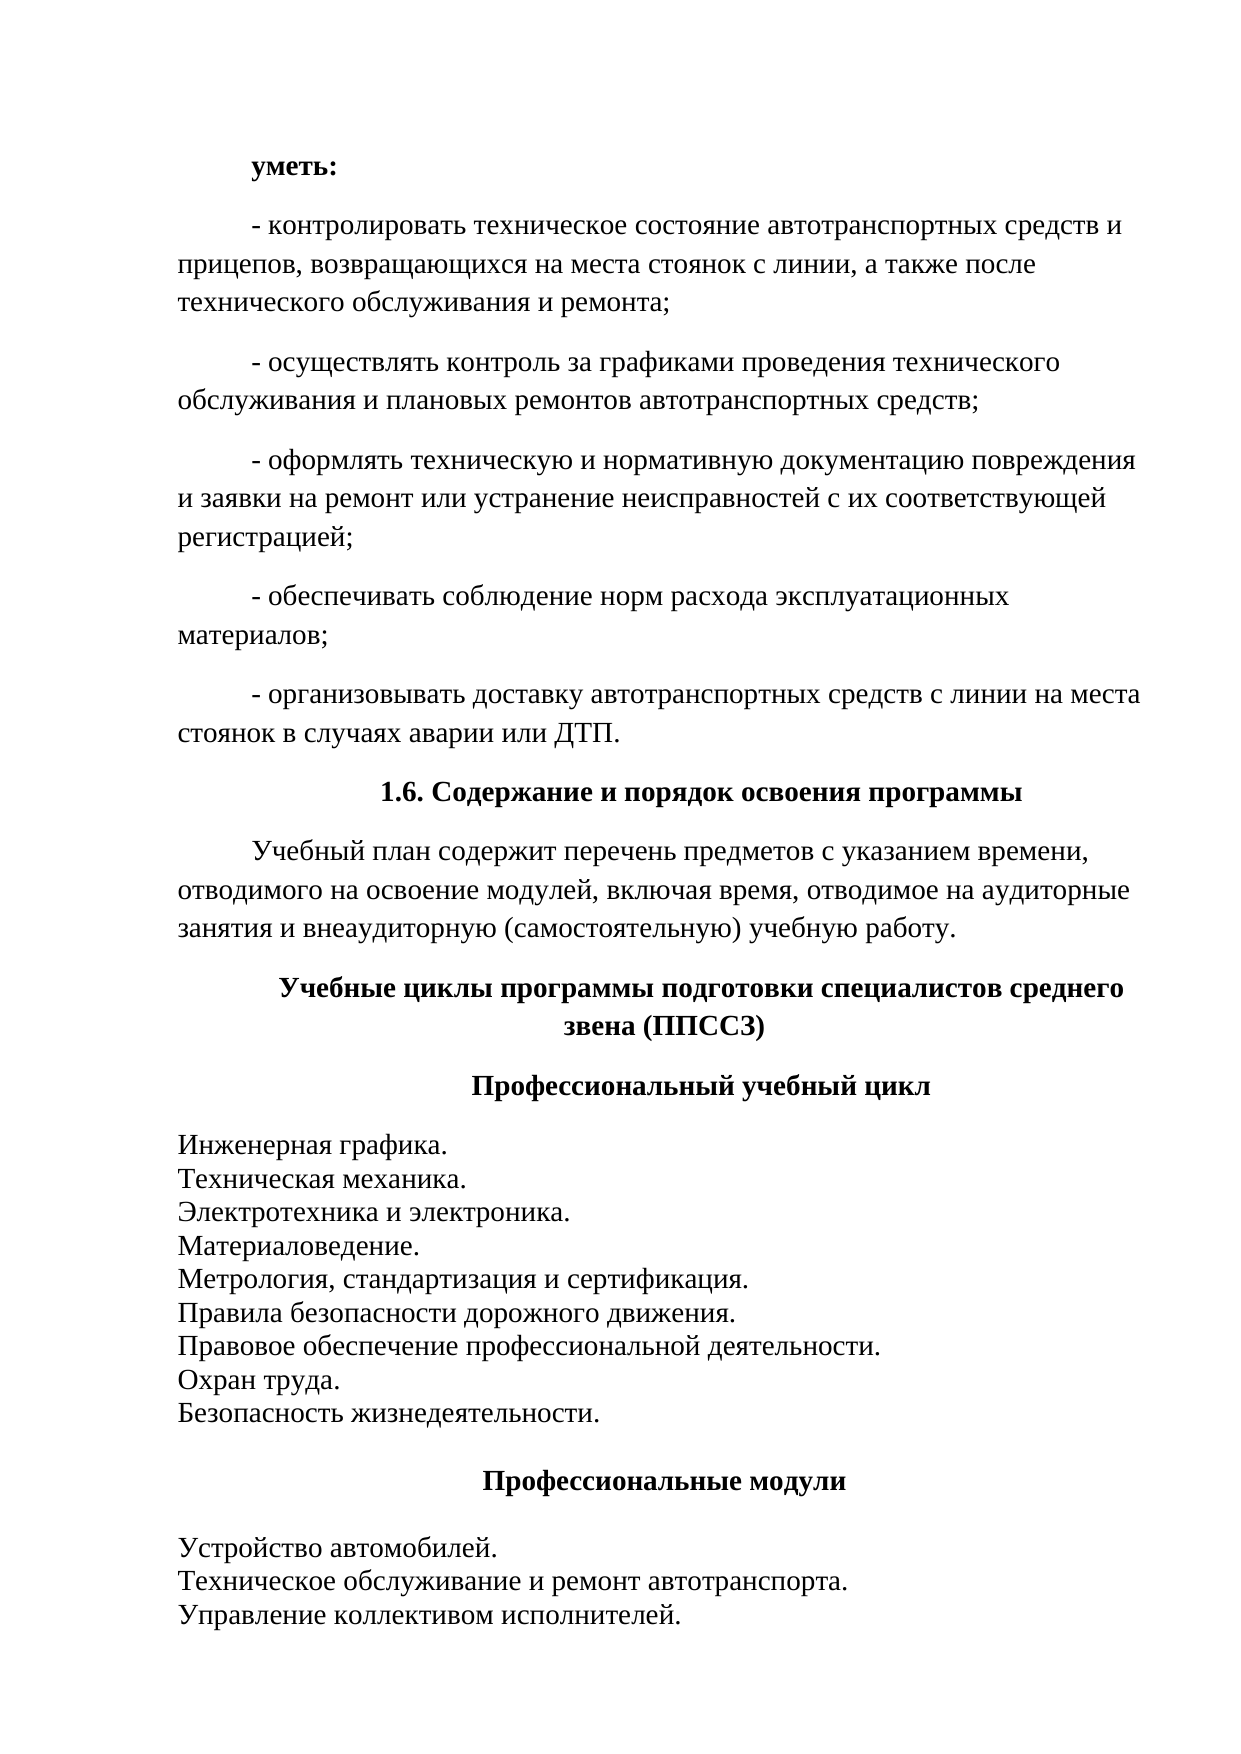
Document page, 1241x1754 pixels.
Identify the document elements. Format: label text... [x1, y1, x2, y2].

text Учебные циклы программы подготовки специалистов среднего звена (ППССЗ) [177, 970, 1152, 1042]
text - осуществлять контроль за графиками проведения технического обслуживания и плановых ремонтов автотранспортных средств; [177, 344, 1152, 416]
text Управление коллективом исполнителей. [177, 1597, 1152, 1630]
text уметь: [177, 148, 1152, 182]
text 1.6. Содержание и порядок освоения программы [177, 774, 1152, 808]
text - контролировать техническое состояние автотранспортных средств и прицепов, возвращающихся на места стоянок с линии, а также после технического обслуживания и ремонта; [177, 207, 1152, 318]
text Охран труда. [177, 1362, 1152, 1396]
text Безопасность жизнедеятельности. [177, 1396, 1152, 1429]
text Правила безопасности дорожного движения. [177, 1295, 1152, 1328]
text Устройство автомобилей. [177, 1530, 1152, 1563]
text Электротехника и электроника. [177, 1194, 1152, 1228]
text Профессиональные модули [177, 1463, 1152, 1496]
text Техническое обслуживание и ремонт автотранспорта. [177, 1563, 1152, 1597]
text Учебный план содержит перечень предметов с указанием времени, отводимого на освоение модулей, включая время, отводимое на аудиторные занятия и внеаудиторную (самостоятельную) учебную работу. [177, 833, 1152, 944]
text Правовое обеспечение профессиональной деятельности. [177, 1328, 1152, 1362]
text - оформлять техническую и нормативную документацию повреждения и заявки на ремонт или устранение неисправностей с их соответствующей регистрацией; [177, 442, 1152, 552]
text Профессиональный учебный цикл [177, 1068, 1152, 1101]
text Инженерная графика. [177, 1127, 1152, 1161]
text - организовывать доставку автотранспортных средств с линии на места стоянок в случаях аварии или ДТП. [177, 676, 1152, 748]
text Метрология, стандартизация и сертификация. [177, 1261, 1152, 1295]
text Техническая механика. [177, 1161, 1152, 1194]
text - обеспечивать соблюдение норм расхода эксплуатационных материалов; [177, 578, 1152, 650]
text Материаловедение. [177, 1228, 1152, 1261]
